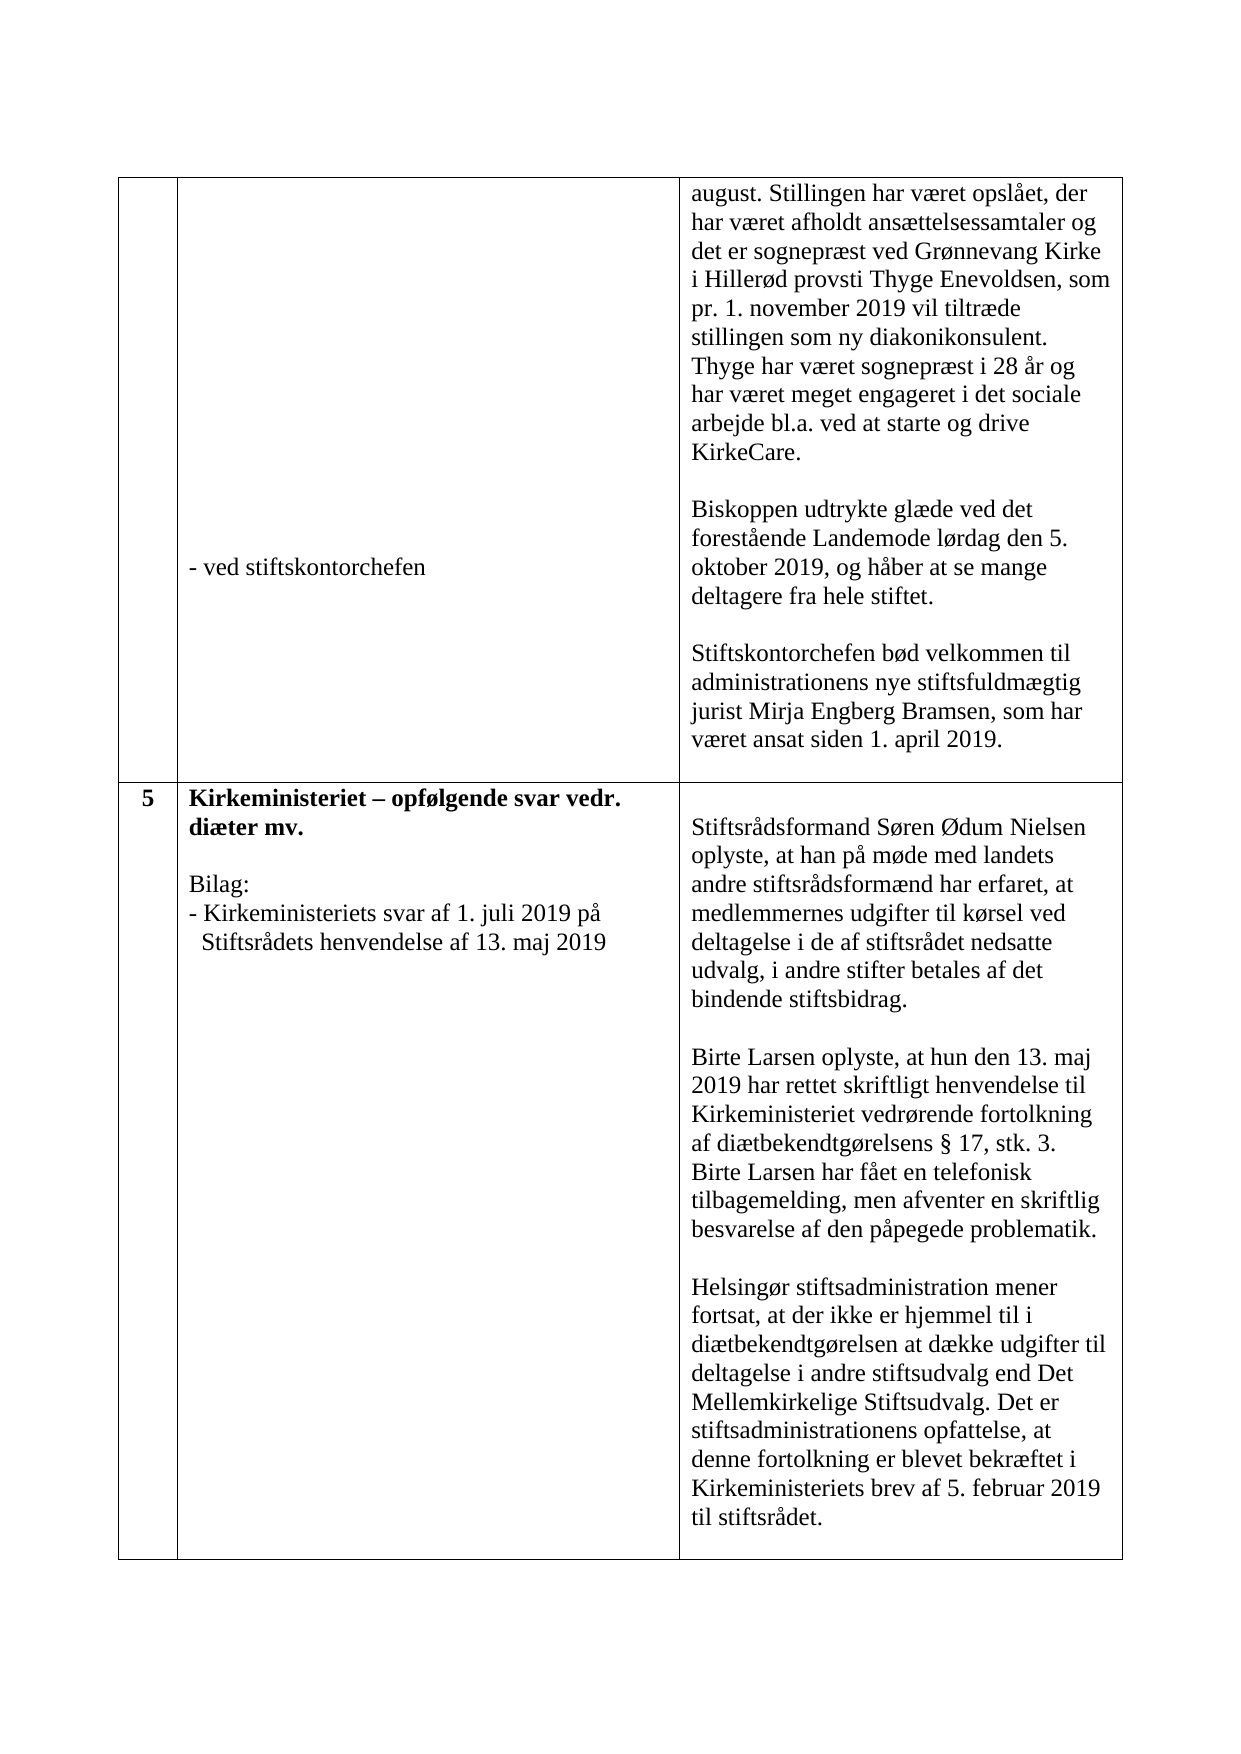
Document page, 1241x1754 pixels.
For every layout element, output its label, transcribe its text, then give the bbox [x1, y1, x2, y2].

table_cell 4 [119, 178, 177, 782]
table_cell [178, 178, 679, 782]
table_cell 5 [119, 783, 177, 1559]
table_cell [178, 783, 679, 1559]
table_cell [680, 178, 1122, 782]
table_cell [680, 783, 1122, 1559]
